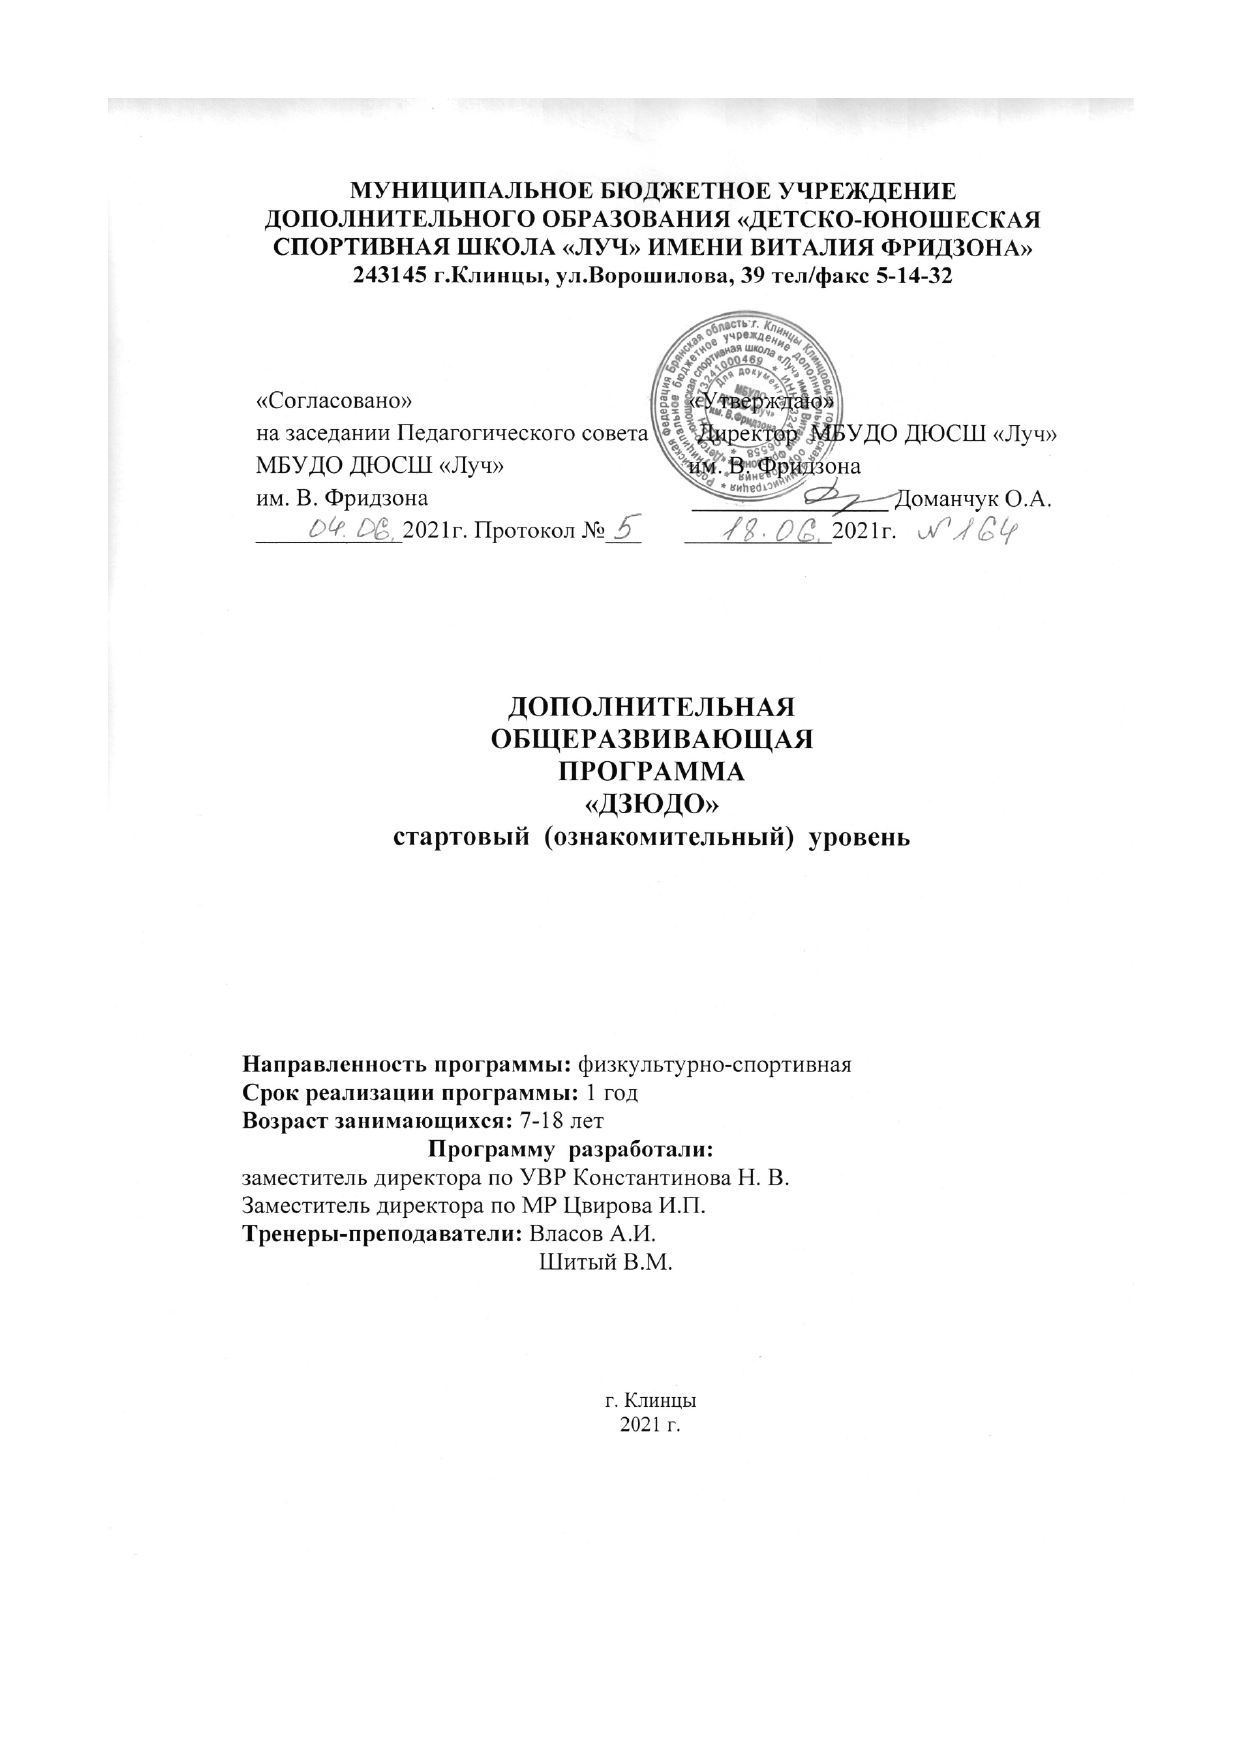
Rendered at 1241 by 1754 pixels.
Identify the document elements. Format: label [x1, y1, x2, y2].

picture [98, 88, 1143, 1566]
